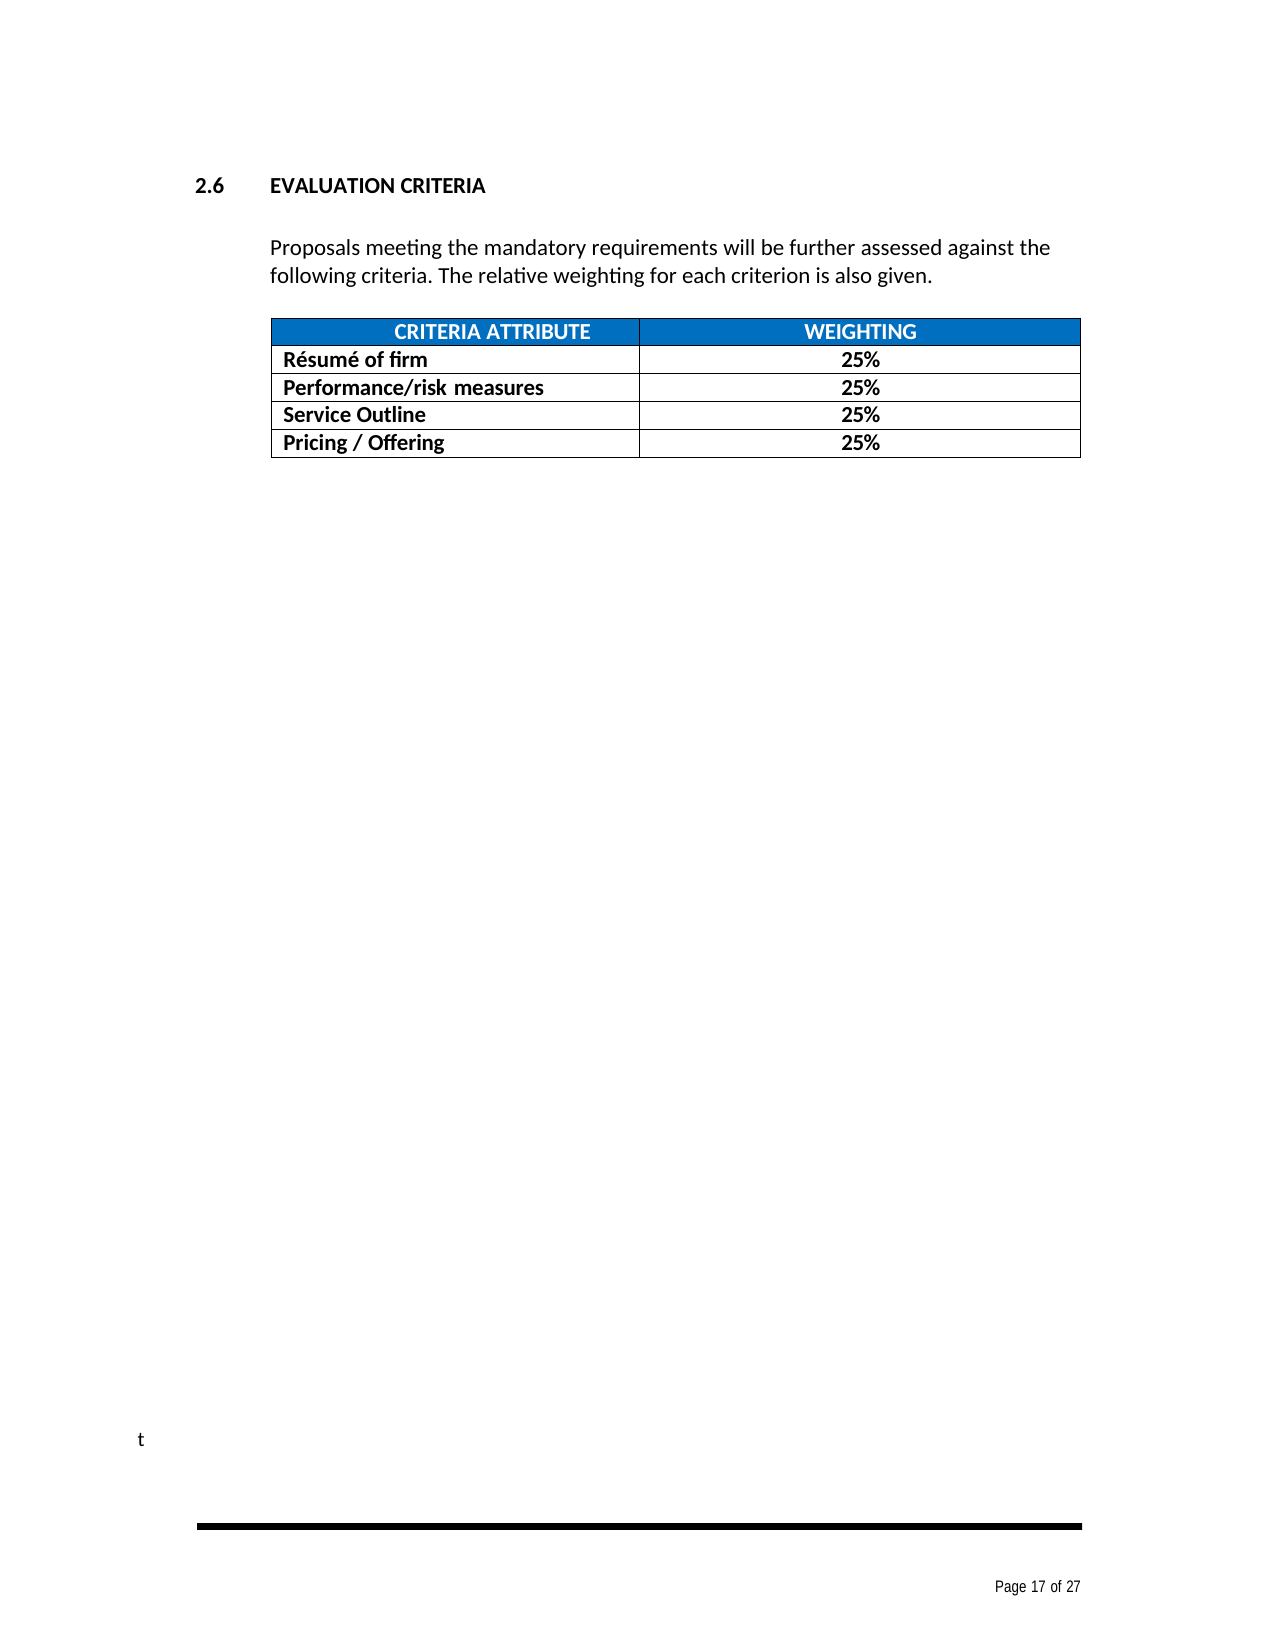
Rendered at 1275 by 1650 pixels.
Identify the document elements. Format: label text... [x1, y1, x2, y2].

table_header WEIGHTING [640, 319, 1080, 345]
text Proposals meeting the mandatory requirements will be further assessed against the following criteria. The relative weighting for each criterion is also given. [270, 233, 1079, 289]
table_cell 25% [640, 430, 1080, 457]
table_cell 25% [640, 402, 1080, 429]
table_cell Performance/risk measures [272, 374, 639, 401]
table_cell Résumé of firm [272, 346, 639, 373]
picture [197, 1523, 1083, 1530]
table_cell 25% [640, 374, 1080, 401]
table_cell Pricing / Offering [272, 430, 639, 457]
table_header CRITERIA ATTRIBUTE [272, 319, 639, 345]
subtitle EVALUATION CRITERIA [195, 171, 1212, 199]
table_cell Service Outline [272, 402, 639, 429]
table_cell 25% [640, 346, 1080, 373]
